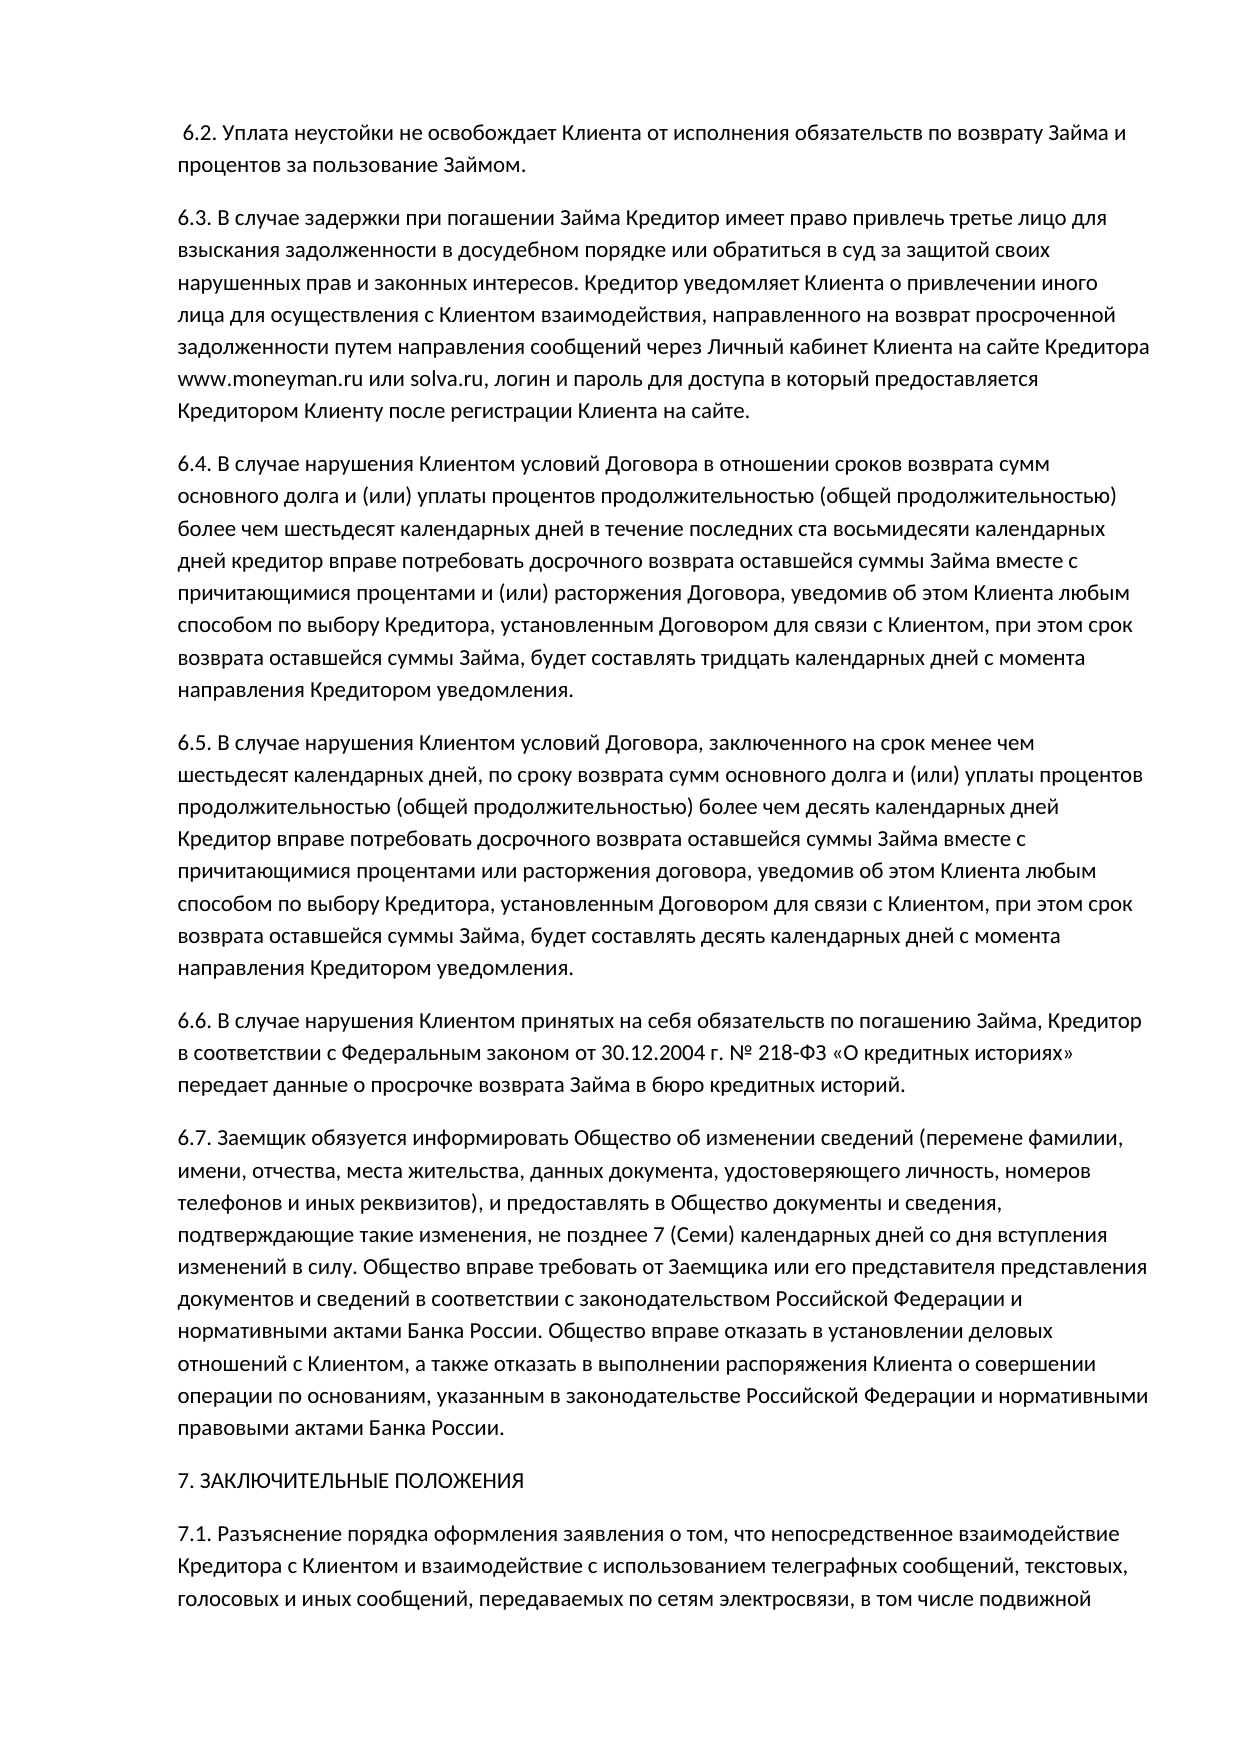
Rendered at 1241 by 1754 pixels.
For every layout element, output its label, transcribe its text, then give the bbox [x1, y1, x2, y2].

text 6.3. В случае задержки при погашении Займа Кредитор имеет право привлечь третье лицо для взыскания задолженности в досудебном порядке или обратиться в суд за защитой своих нарушенных прав и законных интересов. Кредитор уведомляет Клиента о привлечении иного лица для осуществления с Клиентом взаимодействия, направленного на возврат просроченной задолженности путем направления сообщений через Личный кабинет Клиента на сайте Кредитора www.moneyman.ru или solva.ru, логин и пароль для доступа в который предоставляется Кредитором Клиенту после регистрации Клиента на сайте. [177, 203, 1152, 424]
text 6.6. В случае нарушения Клиентом принятых на себя обязательств по погашению Займа, Кредитор в соответствии с Федеральным законом от 30.12.2004 г. № 218-ФЗ «О кредитных историях» передает данные о просрочке возврата Займа в бюро кредитных историй. [177, 1006, 1152, 1098]
text 6.7. Заемщик обязуется информировать Общество об изменении сведений (перемене фамилии, имени, отчества, места жительства, данных документа, удостоверяющего личность, номеров телефонов и иных реквизитов), и предоставлять в Общество документы и сведения, подтверждающие такие изменения, не позднее 7 (Семи) календарных дней со дня вступления изменений в силу. Общество вправе требовать от Заемщика или его представителя представления документов и сведений в соответствии с законодательством Российской Федерации и нормативными актами Банка России. Общество вправе отказать в установлении деловых отношений с Клиентом, а также отказать в выполнении распоряжения Клиента о совершении операции по основаниям, указанным в законодательстве Российской Федерации и нормативными правовыми актами Банка России. [177, 1123, 1152, 1441]
text 7. ЗАКЛЮЧИТЕЛЬНЫЕ ПОЛОЖЕНИЯ [177, 1466, 1152, 1494]
text 6.4. В случае нарушения Клиентом условий Договора в отношении сроков возврата сумм основного долга и (или) уплаты процентов продолжительностью (общей продолжительностью) более чем шестьдесят календарных дней в течение последних ста восьмидесяти календарных дней кредитор вправе потребовать досрочного возврата оставшейся суммы Займа вместе с причитающимися процентами и (или) расторжения Договора, уведомив об этом Клиента любым способом по выбору Кредитора, установленным Договором для связи с Клиентом, при этом срок возврата оставшейся суммы Займа, будет составлять тридцать календарных дней с момента направления Кредитором уведомления. [177, 449, 1152, 703]
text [177, 1519, 1152, 1612]
text 6.5. В случае нарушения Клиентом условий Договора, заключенного на срок менее чем шестьдесят календарных дней, по сроку возврата сумм основного долга и (или) уплаты процентов продолжительностью (общей продолжительностью) более чем десять календарных дней Кредитор вправе потребовать досрочного возврата оставшейся суммы Займа вместе с причитающимися процентами или расторжения договора, уведомив об этом Клиента любым способом по выбору Кредитора, установленным Договором для связи с Клиентом, при этом срок возврата оставшейся суммы Займа, будет составлять десять календарных дней с момента направления Кредитором уведомления. [177, 728, 1152, 981]
text 6.2. Уплата неустойки не освобождает Клиента от исполнения обязательств по возврату Займа и процентов за пользование Займом. [177, 118, 1152, 178]
